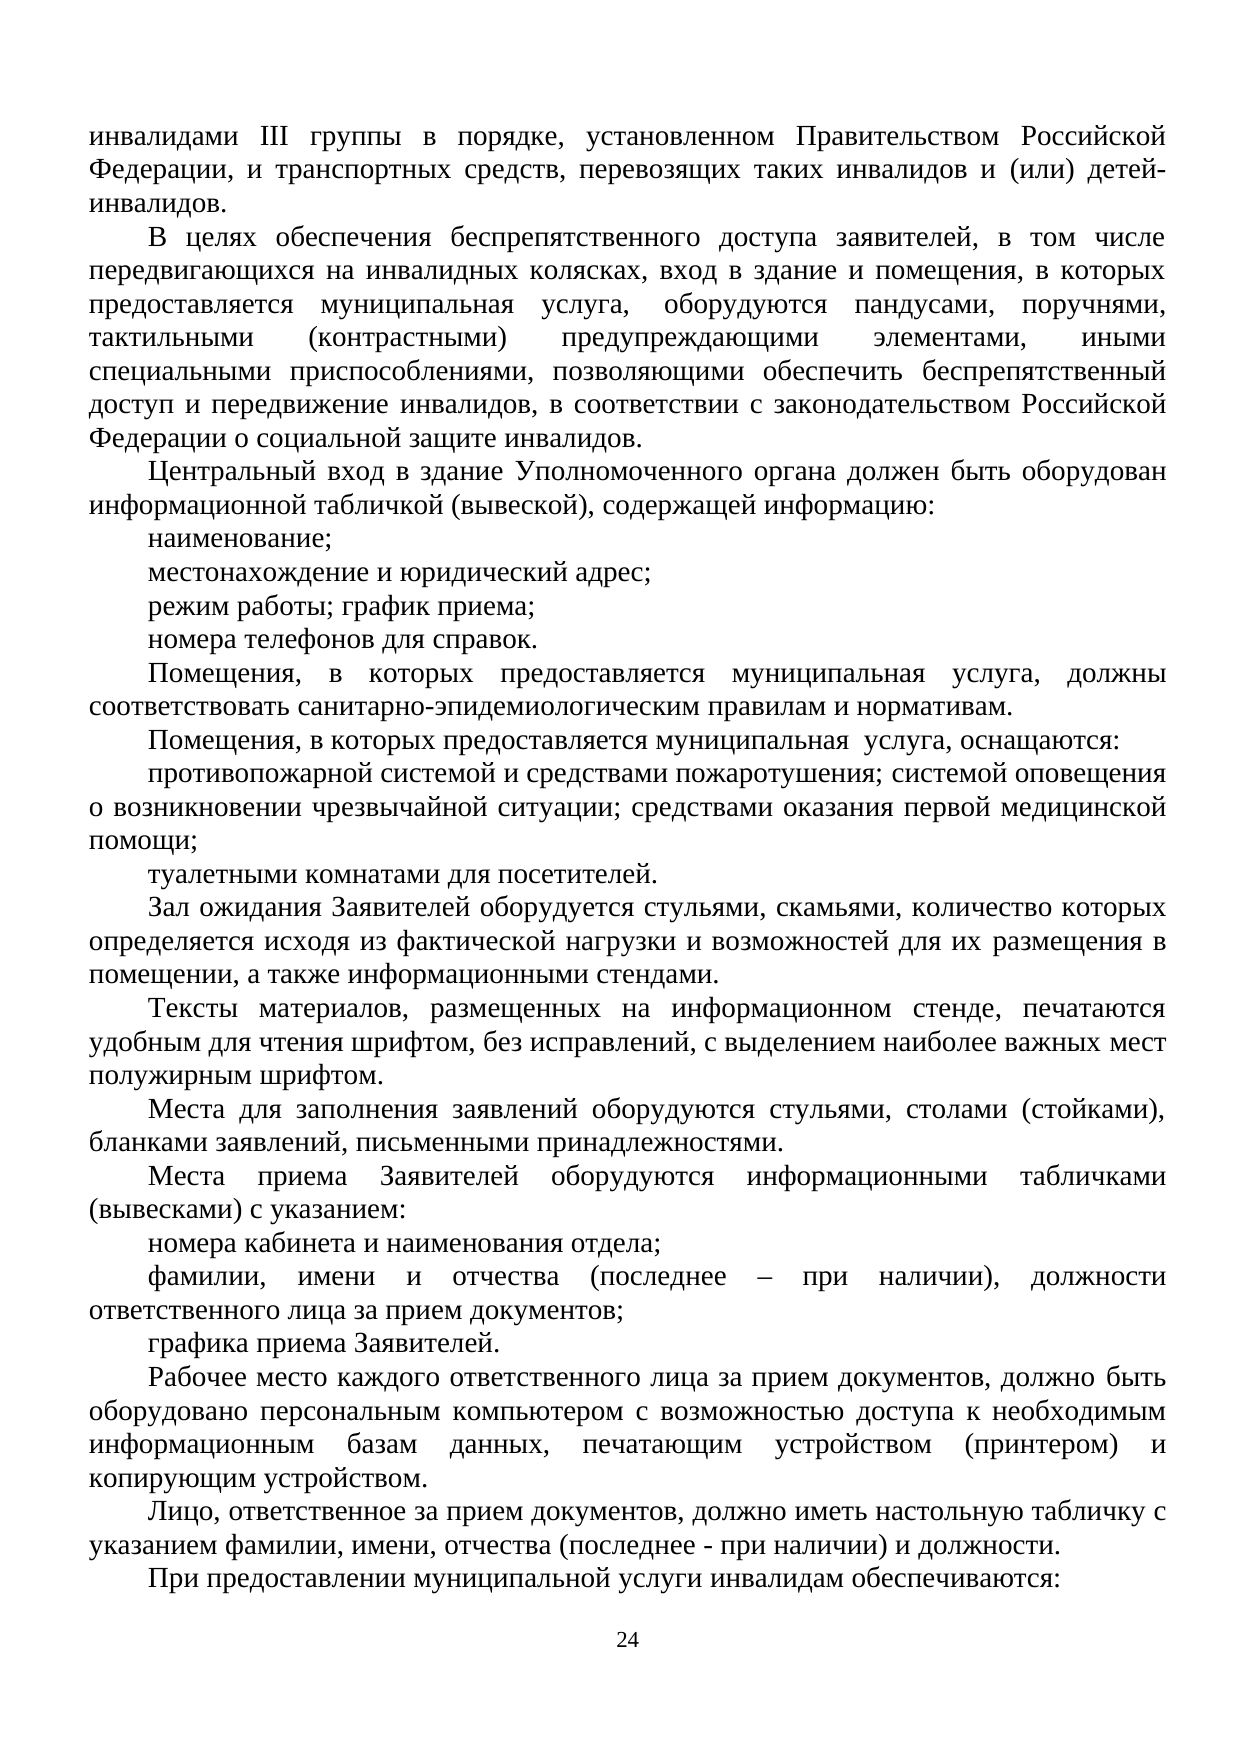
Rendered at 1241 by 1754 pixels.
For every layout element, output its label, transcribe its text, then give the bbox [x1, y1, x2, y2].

text противопожарной системой и средствами пожаротушения; системой оповещения о возникновении чрезвычайной ситуации; средствами оказания первой медицинской помощи; [89, 755, 1166, 856]
text Зал ожидания Заявителей оборудуется стульями, скамьями, количество которых определяется исходя из фактической нагрузки и возможностей для их размещения в помещении, а также информационными стендами. [89, 889, 1166, 990]
text номера кабинета и наименования отдела; [89, 1225, 1166, 1258]
text режим работы; график приема; [89, 588, 1166, 621]
text фамилии, имени и отчества (последнее – при наличии), должности ответственного лица за прием документов; [89, 1258, 1166, 1326]
text туалетными комнатами для посетителей. [89, 856, 1166, 889]
text При предоставлении муниципальной услуги инвалидам обеспечиваются: [89, 1560, 1166, 1594]
text графика приема Заявителей. [89, 1326, 1166, 1359]
text номера телефонов для справок. [89, 621, 1166, 655]
text Помещения, в которых предоставляется муниципальная услуга, должны соответствовать санитарно-эпидемиологическим правилам и нормативам. [89, 655, 1166, 722]
text Тексты материалов, размещенных на информационном стенде, печатаются удобным для чтения шрифтом, без исправлений, с выделением наиболее важных мест полужирным шрифтом. [89, 990, 1166, 1091]
text Лицо, ответственное за прием документов, должно иметь настольную табличку с указанием фамилии, имени, отчества (последнее - при наличии) и должности. [89, 1493, 1166, 1560]
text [89, 118, 1166, 219]
text В целях обеспечения беспрепятственного доступа заявителей, в том числе передвигающихся на инвалидных колясках, вход в здание и помещения, в которых предоставляется муниципальная услуга, оборудуются пандусами, поручнями, тактильными (контрастными) предупреждающими элементами, иными специальными приспособлениями, позволяющими обеспечить беспрепятственный доступ и передвижение инвалидов, в соответствии с законодательством Российской Федерации о социальной защите инвалидов. [89, 219, 1166, 453]
text Помещения, в которых предоставляется муниципальная услуга, оснащаются: [89, 722, 1166, 755]
text местонахождение и юридический адрес; [89, 554, 1166, 588]
text Места для заполнения заявлений оборудуются стульями, столами (стойками), бланками заявлений, письменными принадлежностями. [89, 1091, 1166, 1158]
text Центральный вход в здание Уполномоченного органа должен быть оборудован информационной табличкой (вывеской), содержащей информацию: [89, 453, 1166, 521]
text наименование; [89, 521, 1166, 554]
text Рабочее место каждого ответственного лица за прием документов, должно быть оборудовано персональным компьютером с возможностью доступа к необходимым информационным базам данных, печатающим устройством (принтером) и копирующим устройством. [89, 1359, 1166, 1493]
text Места приема Заявителей оборудуются информационными табличками (вывесками) с указанием: [89, 1158, 1166, 1225]
